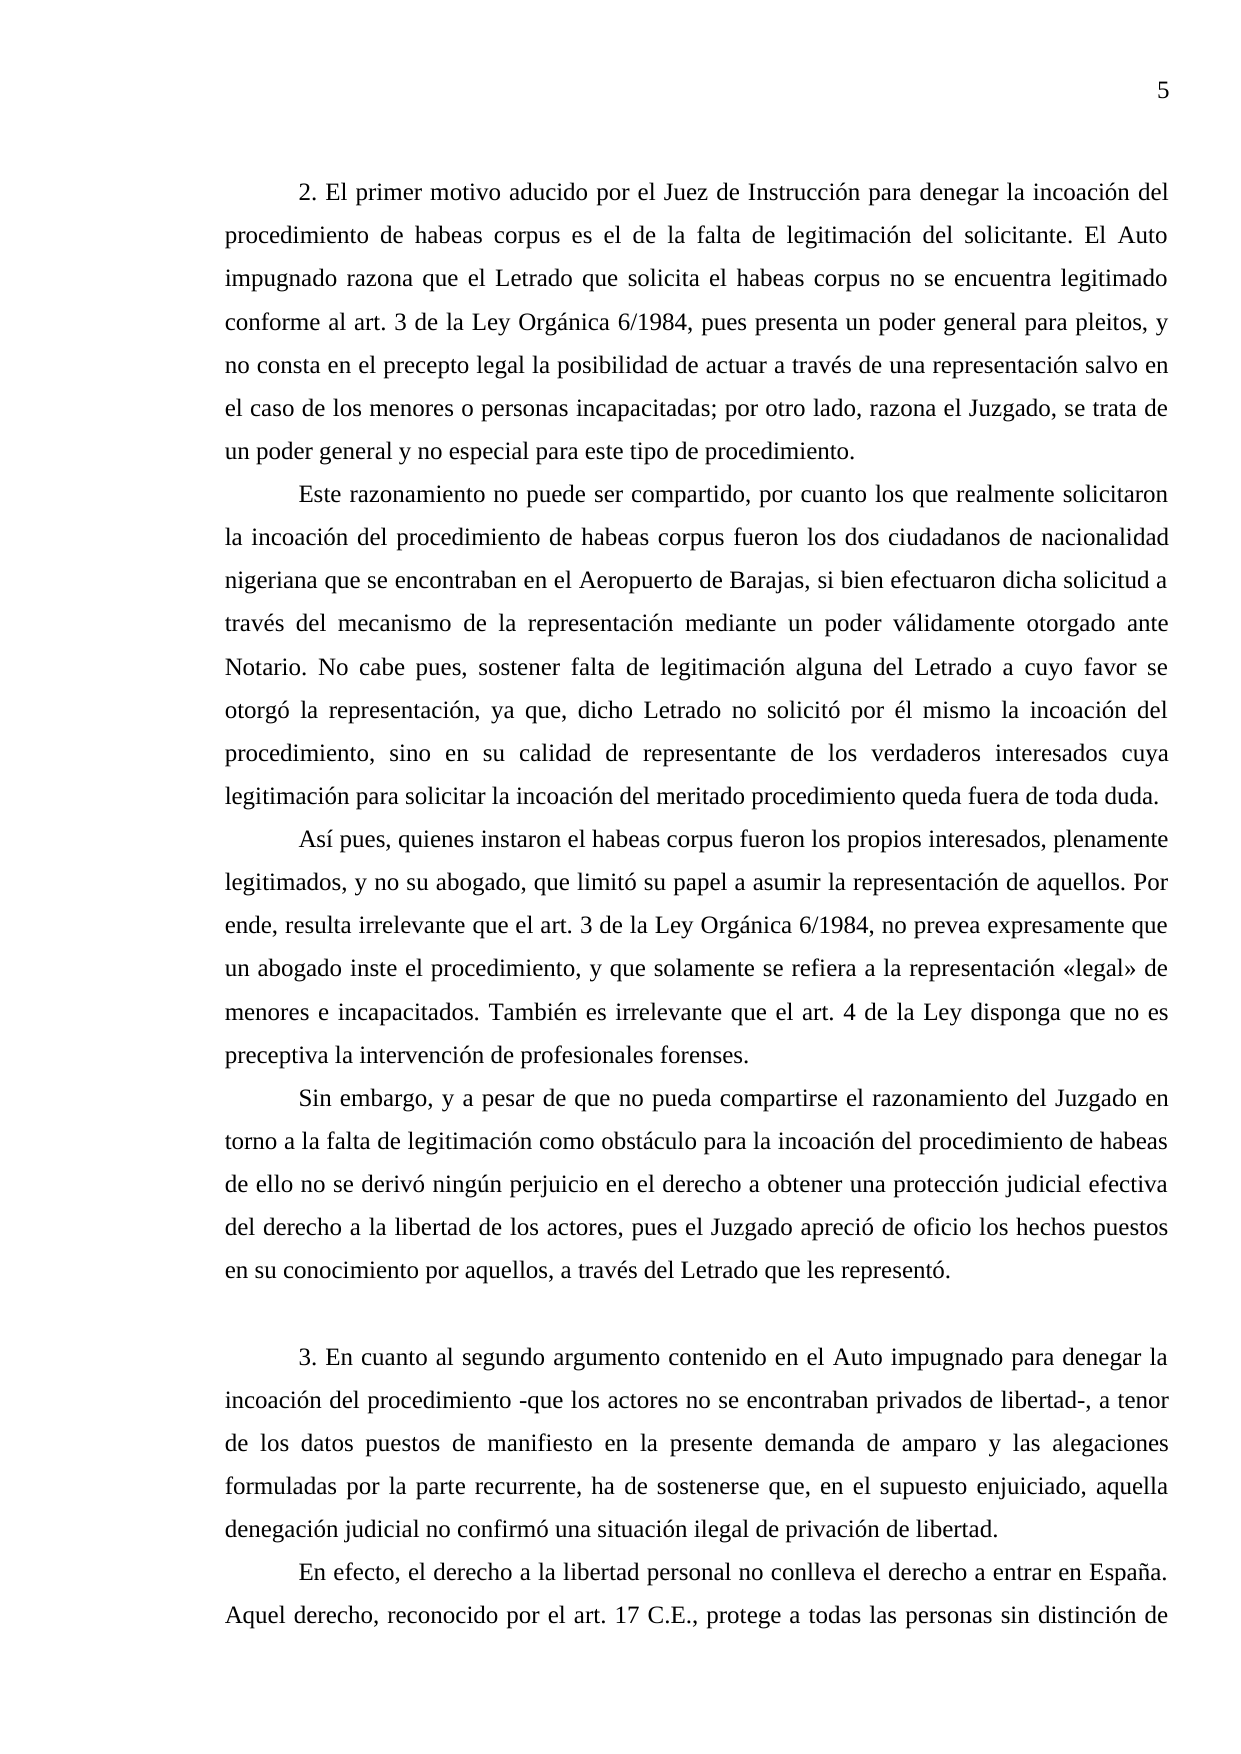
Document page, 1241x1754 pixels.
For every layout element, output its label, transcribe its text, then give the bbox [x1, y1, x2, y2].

text 2. El primer motivo aducido por el Juez de Instrucción para denegar la incoación del procedimiento de habeas corpus es el de la falta de legitimación del solicitante. El Auto impugnado razona que el Letrado que solicita el habeas corpus no se encuentra legitimado conforme al art. 3 de la Ley Orgánica 6/1984, pues presenta un poder general para pleitos, y no consta en el precepto legal la posibilidad de actuar a través de una representación salvo en el caso de los menores o personas incapacitadas; por otro lado, razona el Juzgado, se trata de un poder general y no especial para este tipo de procedimiento. [224, 177, 1169, 465]
text 3. En cuanto al segundo argumento contenido en el Auto impugnado para denegar la incoación del procedimiento -que los actores no se encontraban privados de libertad-, a tenor de los datos puestos de manifiesto en la presente demanda de amparo y las alegaciones formuladas por la parte recurrente, ha de sostenerse que, en el supuesto enjuiciado, aquella denegación judicial no confirmó una situación ilegal de privación de libertad. [224, 1342, 1169, 1543]
text Así pues, quienes instaron el habeas corpus fueron los propios interesados, plenamente legitimados, y no su abogado, que limitó su papel a asumir la representación de aquellos. Por ende, resulta irrelevante que el art. 3 de la Ley Orgánica 6/1984, no prevea expresamente que un abogado inste el procedimiento, y que solamente se refiera a la representación «legal» de menores e incapacitados. También es irrelevante que el art. 4 de la Ley disponga que no es preceptiva la intervención de profesionales forenses. [224, 824, 1169, 1068]
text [224, 1557, 1169, 1629]
text Este razonamiento no puede ser compartido, por cuanto los que realmente solicitaron la incoación del procedimiento de habeas corpus fueron los dos ciudadanos de nacionalidad nigeriana que se encontraban en el Aeropuerto de Barajas, si bien efectuaron dicha solicitud a través del mecanismo de la representación mediante un poder válidamente otorgado ante Notario. No cabe pues, sostener falta de legitimación alguna del Letrado a cuyo favor se otorgó la representación, ya que, dicho Letrado no solicitó por él mismo la incoación del procedimiento, sino en su calidad de representante de los verdaderos interesados cuya legitimación para solicitar la incoación del meritado procedimiento queda fuera de toda duda. [224, 479, 1169, 810]
text Sin embargo, y a pesar de que no pueda compartirse el razonamiento del Juzgado en torno a la falta de legitimación como obstáculo para la incoación del procedimiento de habeas de ello no se derivó ningún perjuicio en el derecho a obtener una protección judicial efectiva del derecho a la libertad de los actores, pues el Juzgado apreció de oficio los hechos puestos en su conocimiento por aquellos, a través del Letrado que les representó. [224, 1083, 1169, 1284]
